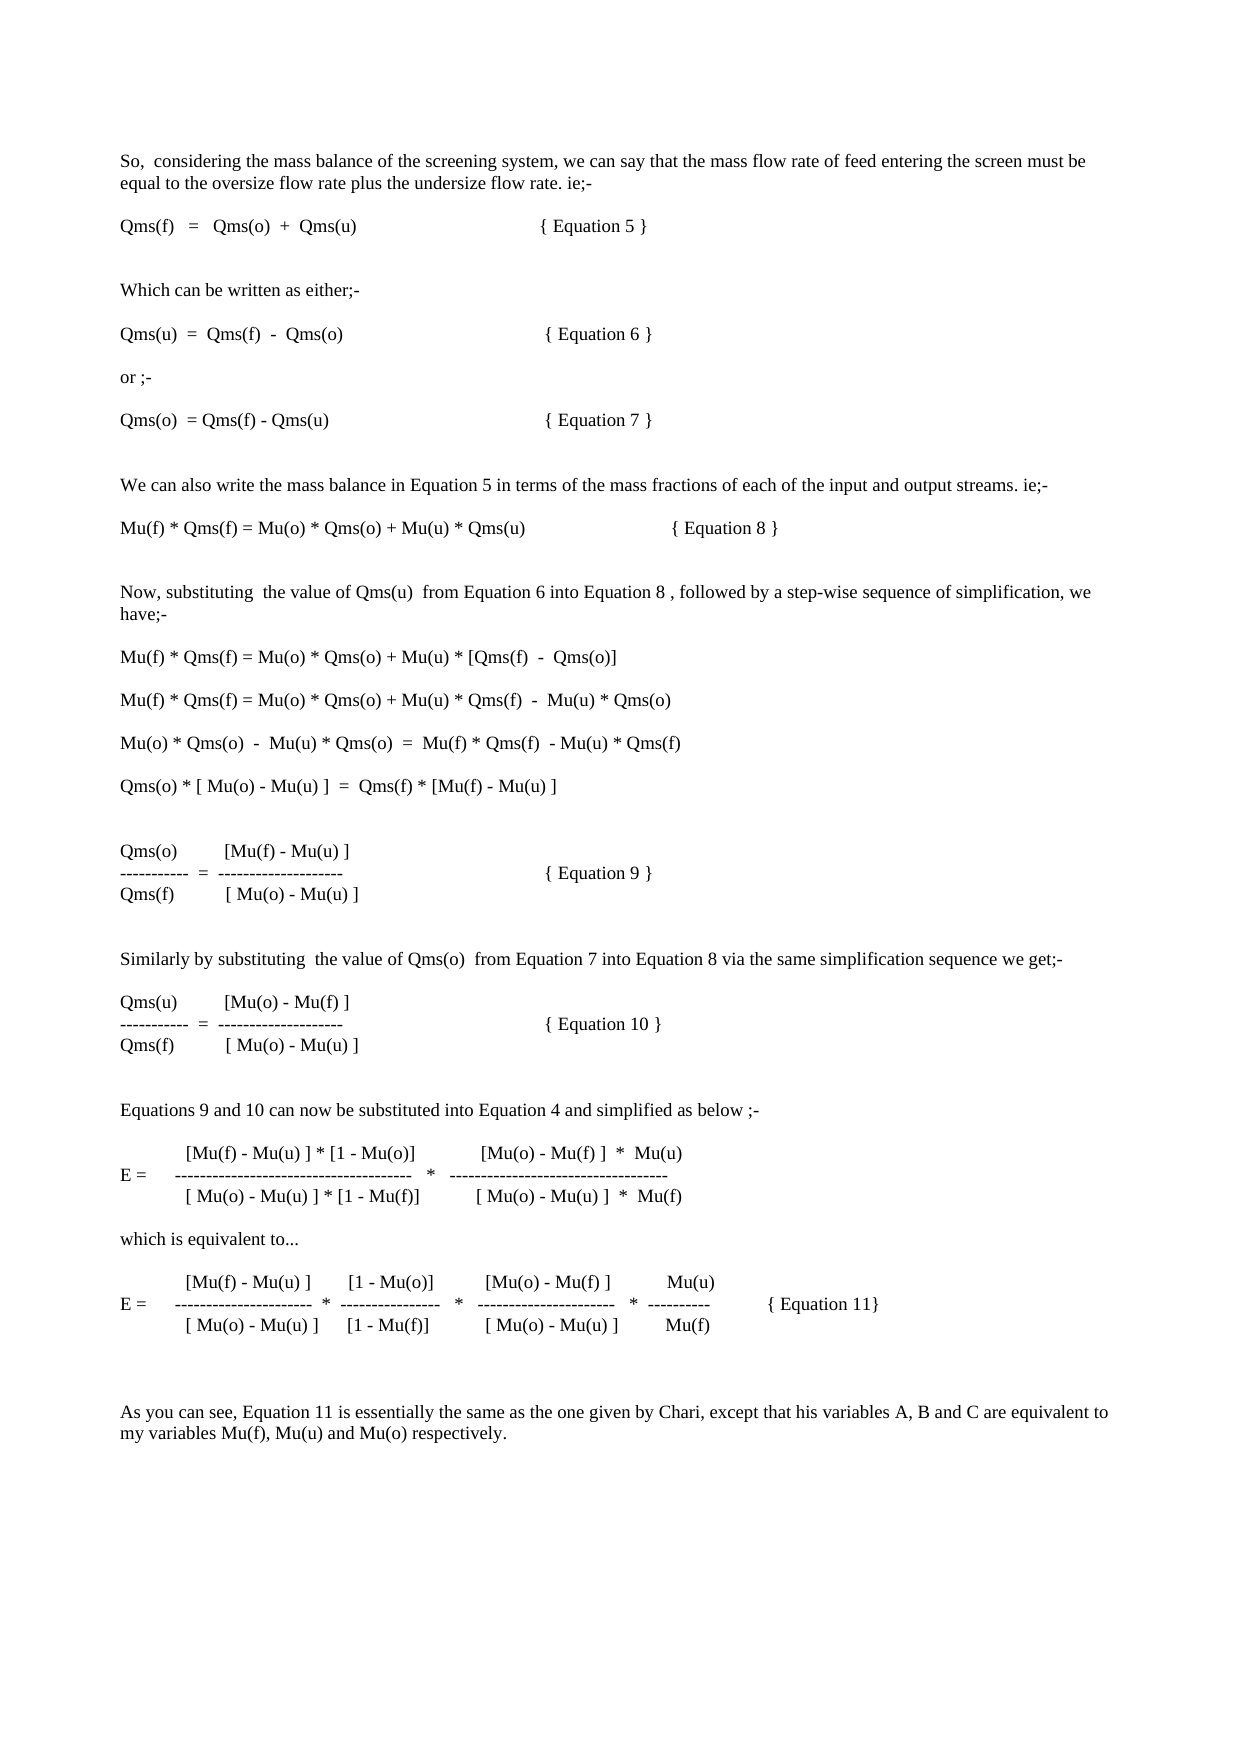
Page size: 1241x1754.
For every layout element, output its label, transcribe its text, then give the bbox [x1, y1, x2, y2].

text Qms(f) [ Mu(o) - Mu(u) ] [120, 1034, 1120, 1056]
text Qms(o) [Mu(f) - Mu(u) ] [120, 840, 1120, 862]
text [Mu(f) - Mu(u) ] [1 - Mu(o)] [Mu(o) - Mu(f) ] Mu(u) [120, 1271, 1120, 1293]
text [ Mu(o) - Mu(u) ] * [1 - Mu(f)] [ Mu(o) - Mu(u) ] * Mu(f) [120, 1185, 1120, 1207]
text Qms(u) = Qms(f) - Qms(o) { Equation 6 } [120, 322, 1120, 344]
text Qms(f) [ Mu(o) - Mu(u) ] [120, 883, 1120, 905]
text As you can see, Equation 11 is essentially the same as the one given by , except that his variables A, B and C are equivalent to my variables Mu(f), Mu(u) and Mu(o) respectively. [120, 1401, 1120, 1444]
text Qms(o) * [ Mu(o) - Mu(u) ] = Qms(f) * [Mu(f) - Mu(u) ] [120, 775, 1120, 797]
text or ;- [120, 366, 1120, 387]
text ----------- = -------------------- { Equation 10 } [120, 1012, 1120, 1034]
text So, considering the mass balance of the screening system, we can say that the mass flow rate of feed entering the screen must be equal to the oversize flow rate plus the undersize flow rate. ie;- [120, 150, 1120, 193]
text which is equivalent to... [120, 1228, 1120, 1250]
text Equations 9 and 10 can now be substituted into Equation 4 and simplified as below ;- [120, 1099, 1120, 1120]
text Mu(f) * Qms(f) = Mu(o) * Qms(o) + Mu(u) * [Qms(f) - Qms(o)] [120, 646, 1120, 667]
text Qms(u) [Mu(o) - Mu(f) ] [120, 991, 1120, 1012]
text Mu(o) * Qms(o) - Mu(u) * Qms(o) = Mu(f) * Qms(f) - Mu(u) * Qms(f) [120, 732, 1120, 754]
text Mu(f) * Qms(f) = Mu(o) * Qms(o) + Mu(u) * Qms(u) { Equation 8 } [120, 517, 1120, 538]
text Qms(o) = Qms(f) - Qms(u) { Equation 7 } [120, 409, 1120, 430]
text Which can be written as either;- [120, 279, 1120, 301]
text Similarly by substituting the value of Qms(o) from Equation 7 into Equation 8 via the same simplification sequence we get;- [120, 948, 1120, 969]
text E = -------------------------------------- * ----------------------------------- [120, 1163, 1120, 1185]
text Now, substituting the value of Qms(u) from Equation 6 into Equation 8 , followed by a step-wise sequence of simplification, we have;- [120, 581, 1120, 624]
text E = ---------------------- * ---------------- * ---------------------- * ---------- { Equation 11} [120, 1293, 1120, 1314]
text ----------- = -------------------- { Equation 9 } [120, 862, 1120, 883]
text [Mu(f) - Mu(u) ] * [1 - Mu(o)] [Mu(o) - Mu(f) ] * Mu(u) [120, 1142, 1120, 1163]
text Qms(f) = Qms(o) + Qms(u) { Equation 5 } [120, 215, 1120, 236]
text Mu(f) * Qms(f) = Mu(o) * Qms(o) + Mu(u) * Qms(f) - Mu(u) * Qms(o) [120, 689, 1120, 711]
text [ Mu(o) - Mu(u) ] [1 - Mu(f)] [ Mu(o) - Mu(u) ] Mu(f) [120, 1314, 1120, 1336]
text We can also write the mass balance in Equation 5 in terms of the mass fractions of each of the input and output streams. ie;- [120, 473, 1120, 495]
